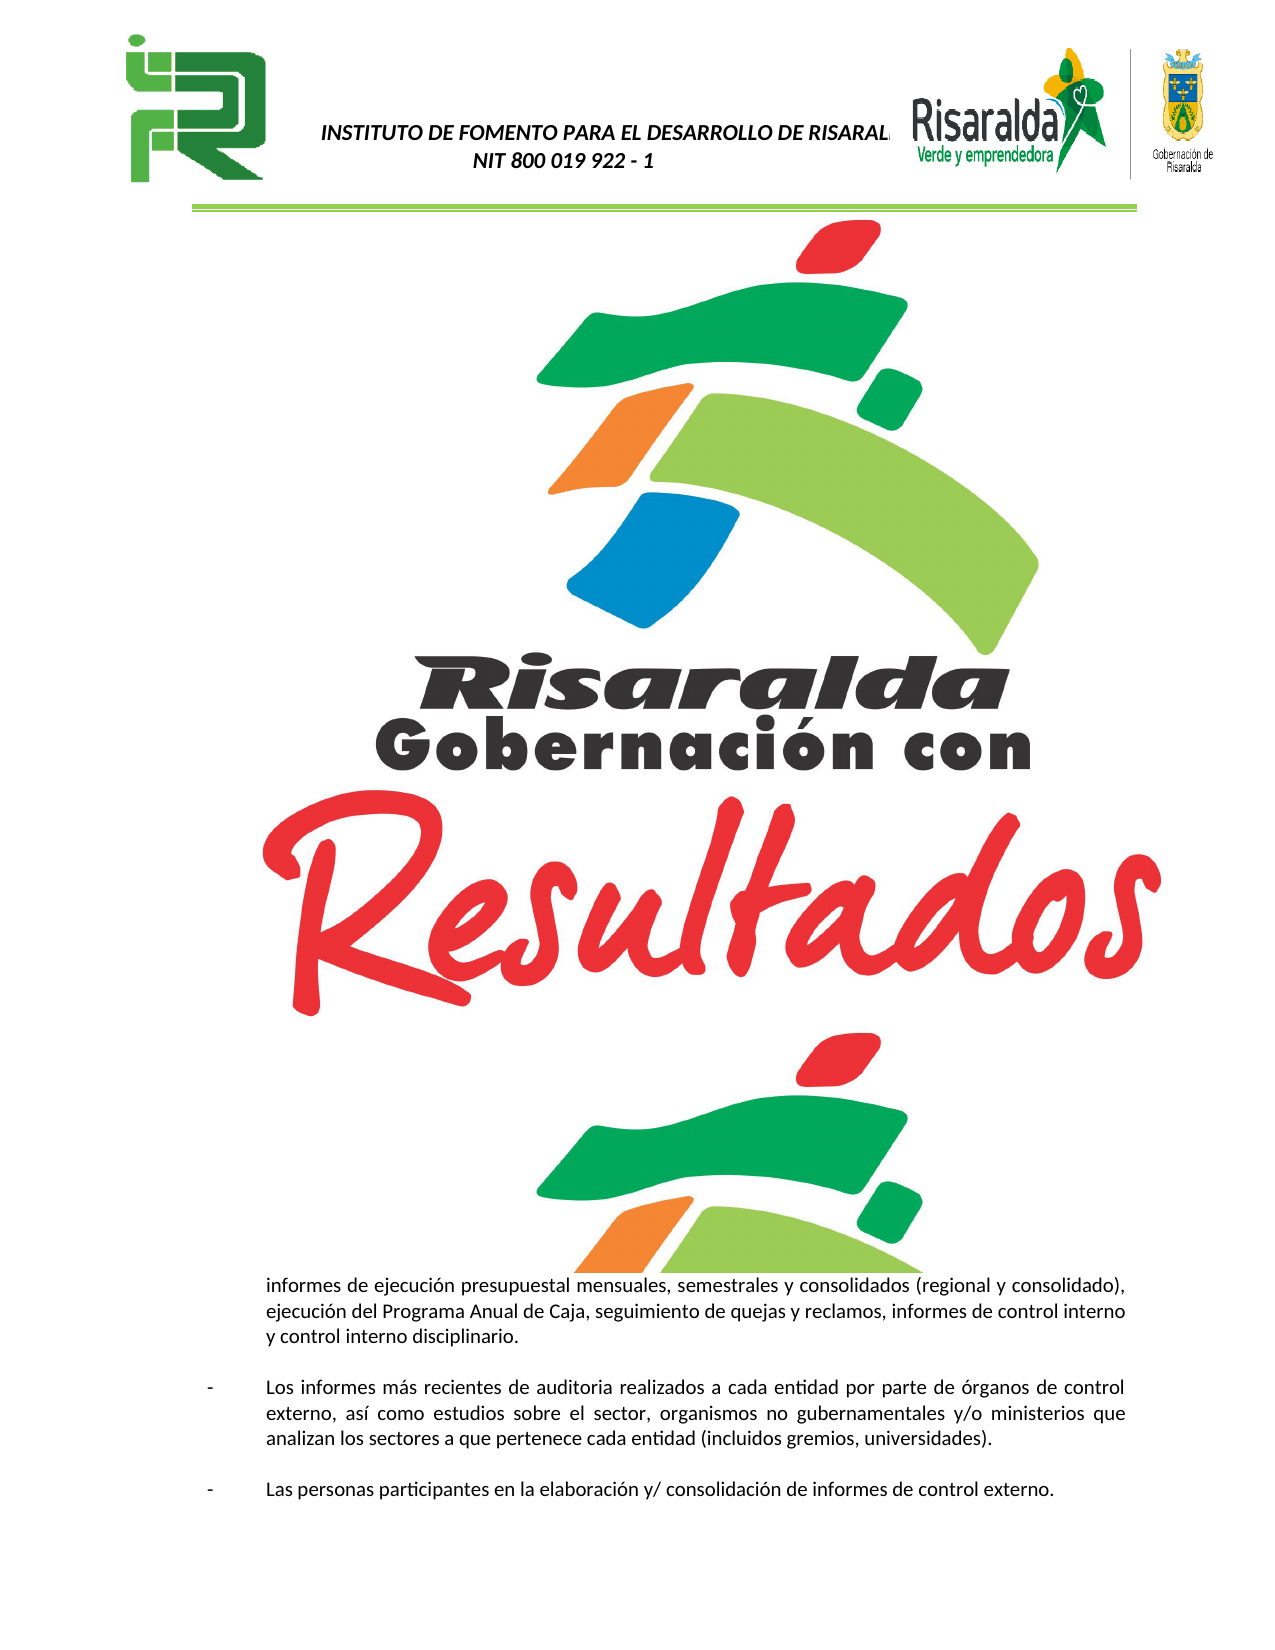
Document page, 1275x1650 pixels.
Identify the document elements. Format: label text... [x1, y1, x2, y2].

list - Las personas participantes en la elaboración y/ consolidación de informes de control externo. [207, 1476, 1127, 1501]
list Los informes más recientes de auditoria realizados a cada entidad por parte de órganos de control externo, así como estudios sobre el sector, organismos no gubernamentales y/o ministerios que analizan los sectores a que pertenece cada entidad (incluidos gremios, universidades). [207, 1374, 1127, 1451]
picture [118, 31, 269, 185]
picture [889, 31, 1032, 194]
picture [251, 212, 1173, 1273]
list Los procesos internos de las entidades sobre los cuales deben rendir informes externos, como por ejemplo: elaboración y formulación del plan de presupuesto, planeación administrativa y financiera, informes de ejecución presupuestal mensuales, semestrales y consolidados (regional y consolidado), ejecución del Programa Anual de Caja, seguimiento de quejas y reclamos, informes de control interno y control interno disciplinario. [207, 1273, 1127, 1349]
